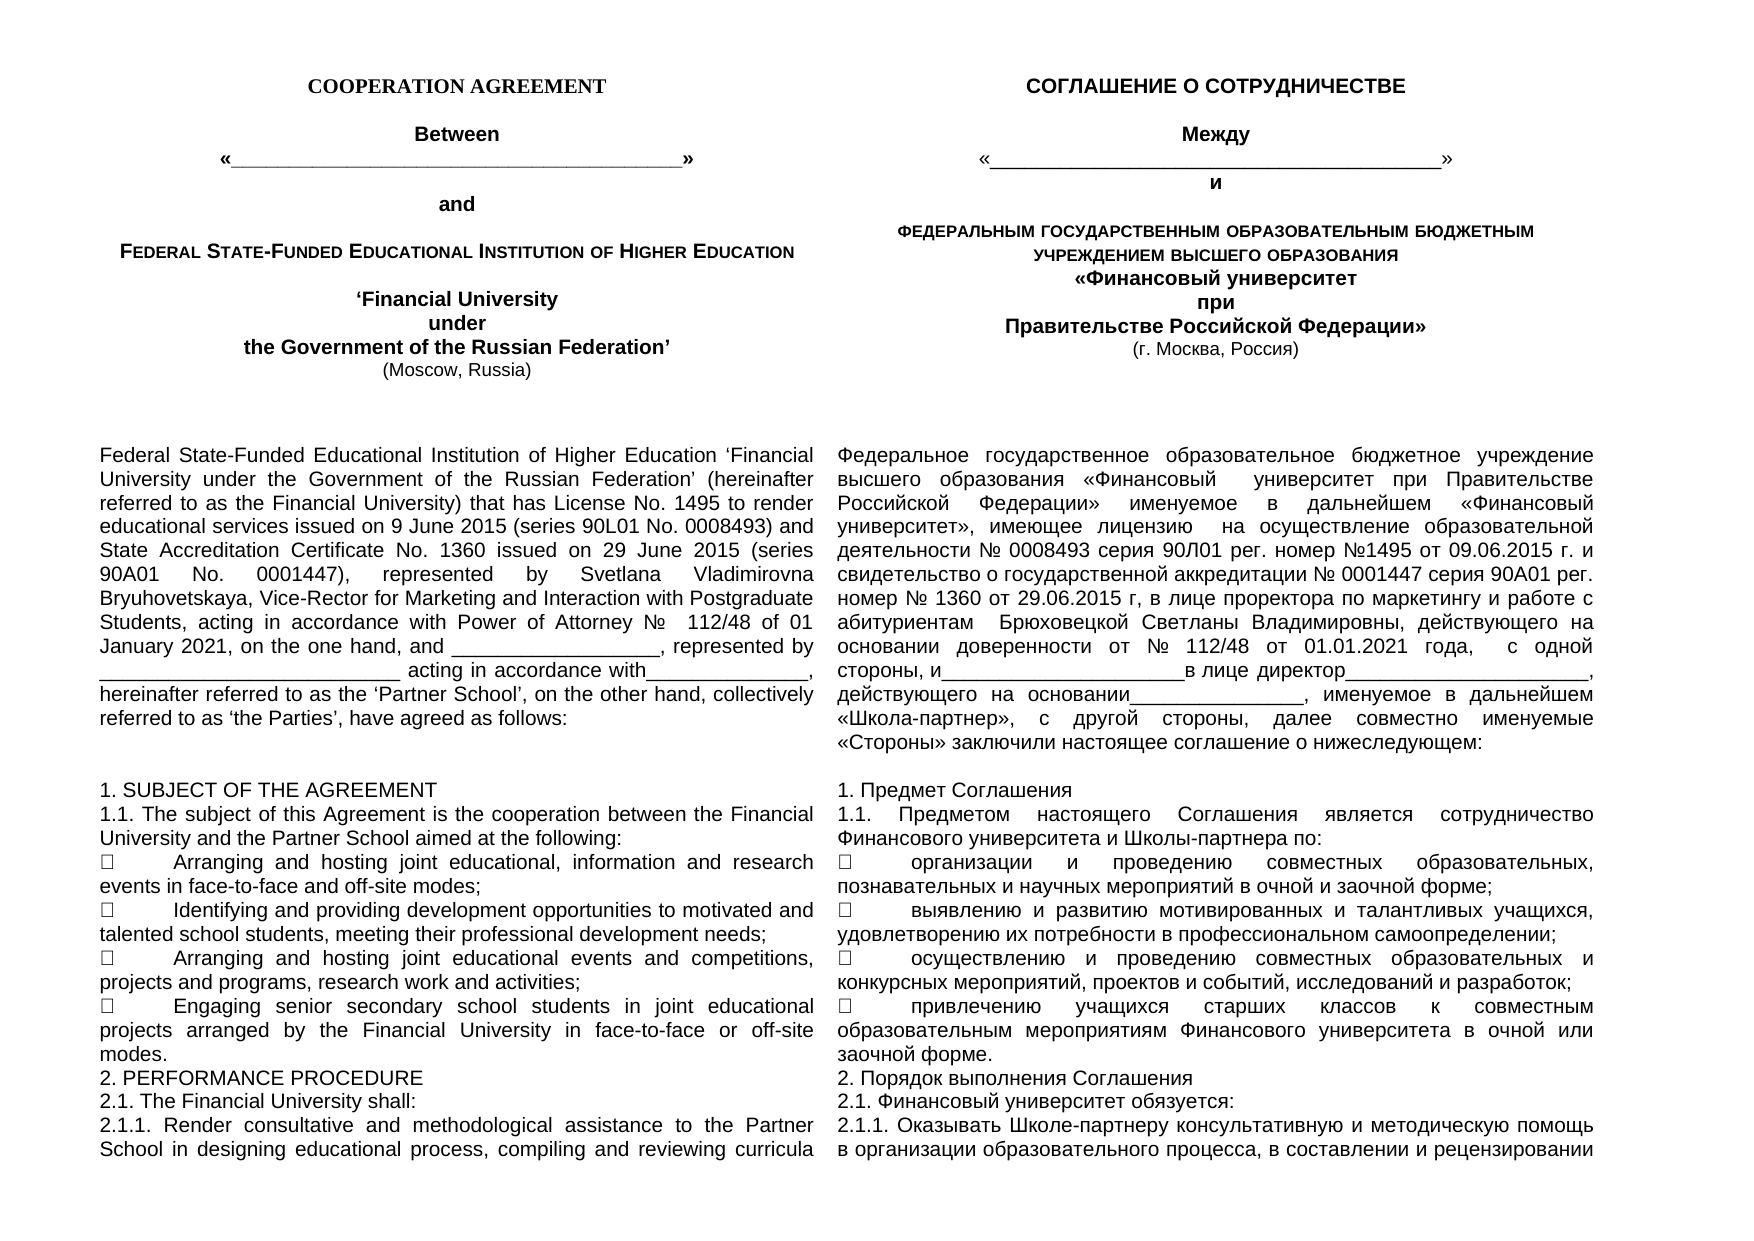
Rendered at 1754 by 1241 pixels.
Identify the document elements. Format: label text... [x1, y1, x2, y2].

table_cell 1. SUBJECT OF THE AGREEMENT 1.1. The subject of this Agreement is the cooperation between the Financial University and the Partner School aimed at the following:  Arranging and hosting joint educational, information and research events in face-to-face and off-site modes;  Identifying and providing development opportunities to motivated and talented school students, meeting their professional development needs;  Arranging and hosting joint educational events and competitions, projects and programs, research work and activities;  Engaging senior secondary school students in joint educational projects arranged by the Financial University in face-to-face or off-site modes. [88, 778, 826, 1065]
table_cell Федеральное государственное образовательное бюджетное учреждение высшего образования «Финансовый университет при Правительстве Российской Федерации» именуемое в дальнейшем «Финансовый университет», имеющее лицензию на осуществление образовательной деятельности № 0008493 серия 90Л01 рег. номер №1495 от 09.06.2015 г. и свидетельство о государственной аккредитации № 0001447 серия 90А01 рег. номер № 1360 от 29.06.2015 г, в лице проректора по маркетингу и работе с абитуриентам Брюховецкой Светланы Владимировны, действующего на основании доверенности от № 112/48 от 01.01.2021 года, с одной стороны, и_____________________в лице директор_____________________, действующего на основании_______________, именуемое в дальнейшем «Школа-партнер», с другой стороны, далее совместно именуемые «Стороны» заключили настоящее соглашение о нижеследующем: [826, 443, 1606, 778]
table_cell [826, 1065, 1606, 1161]
table_header COOPERATION AGREEMENT Between «_______________________________________» and Federal State-Funded Educational Institution of Higher Education ‘Financial University under the Government of the Russian Federation’ (Moscow, Russia) [88, 74, 826, 442]
table_cell Federal State-Funded Educational Institution of Higher Education ‘Financial University under the Government of the Russian Federation’ (hereinafter referred to as the Financial University) that has License No. 1495 to render educational services issued on 9 June 2015 (series 90L01 No. 0008493) and State Accreditation Certificate No. 1360 issued on 29 June 2015 (series 90А01 No. 0001447), represented by Svetlana Vladimirovna Bryuhovetskaya, Vice-Rector for Marketing and Interaction with Postgraduate Students, acting in accordance with Power of Attorney № 112/48 of 01 January 2021, on the one hand, and __________________, represented by __________________________ acting in accordance with______________, hereinafter referred to as the ‘Partner School’, on the other hand, collectively referred to as ‘the Parties’, have agreed as follows: [88, 443, 826, 778]
table_header СОГЛАШЕНИЕ О СОТРУДНИЧЕСТВЕ Между «_______________________________________» и федеральным государственным образовательным бюджетным учреждением высшего образования «Финансовый университет при Правительстве Российской Федерации» (г. Москва, Россия) [826, 74, 1606, 442]
table_cell 1. Предмет Соглашения 1.1. Предметом настоящего Соглашения является сотрудничество Финансового университета и Школы-партнера по:  организации и проведению совместных образовательных, познавательных и научных мероприятий в очной и заочной форме;  выявлению и развитию мотивированных и талантливых учащихся, удовлетворению их потребности в профессиональном самоопределении;  осуществлению и проведению совместных образовательных и конкурсных мероприятий, проектов и событий, исследований и разработок;  привлечению учащихся старших классов к совместным образовательным мероприятиям Финансового университета в очной или заочной форме. [826, 778, 1606, 1065]
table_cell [88, 1065, 826, 1161]
